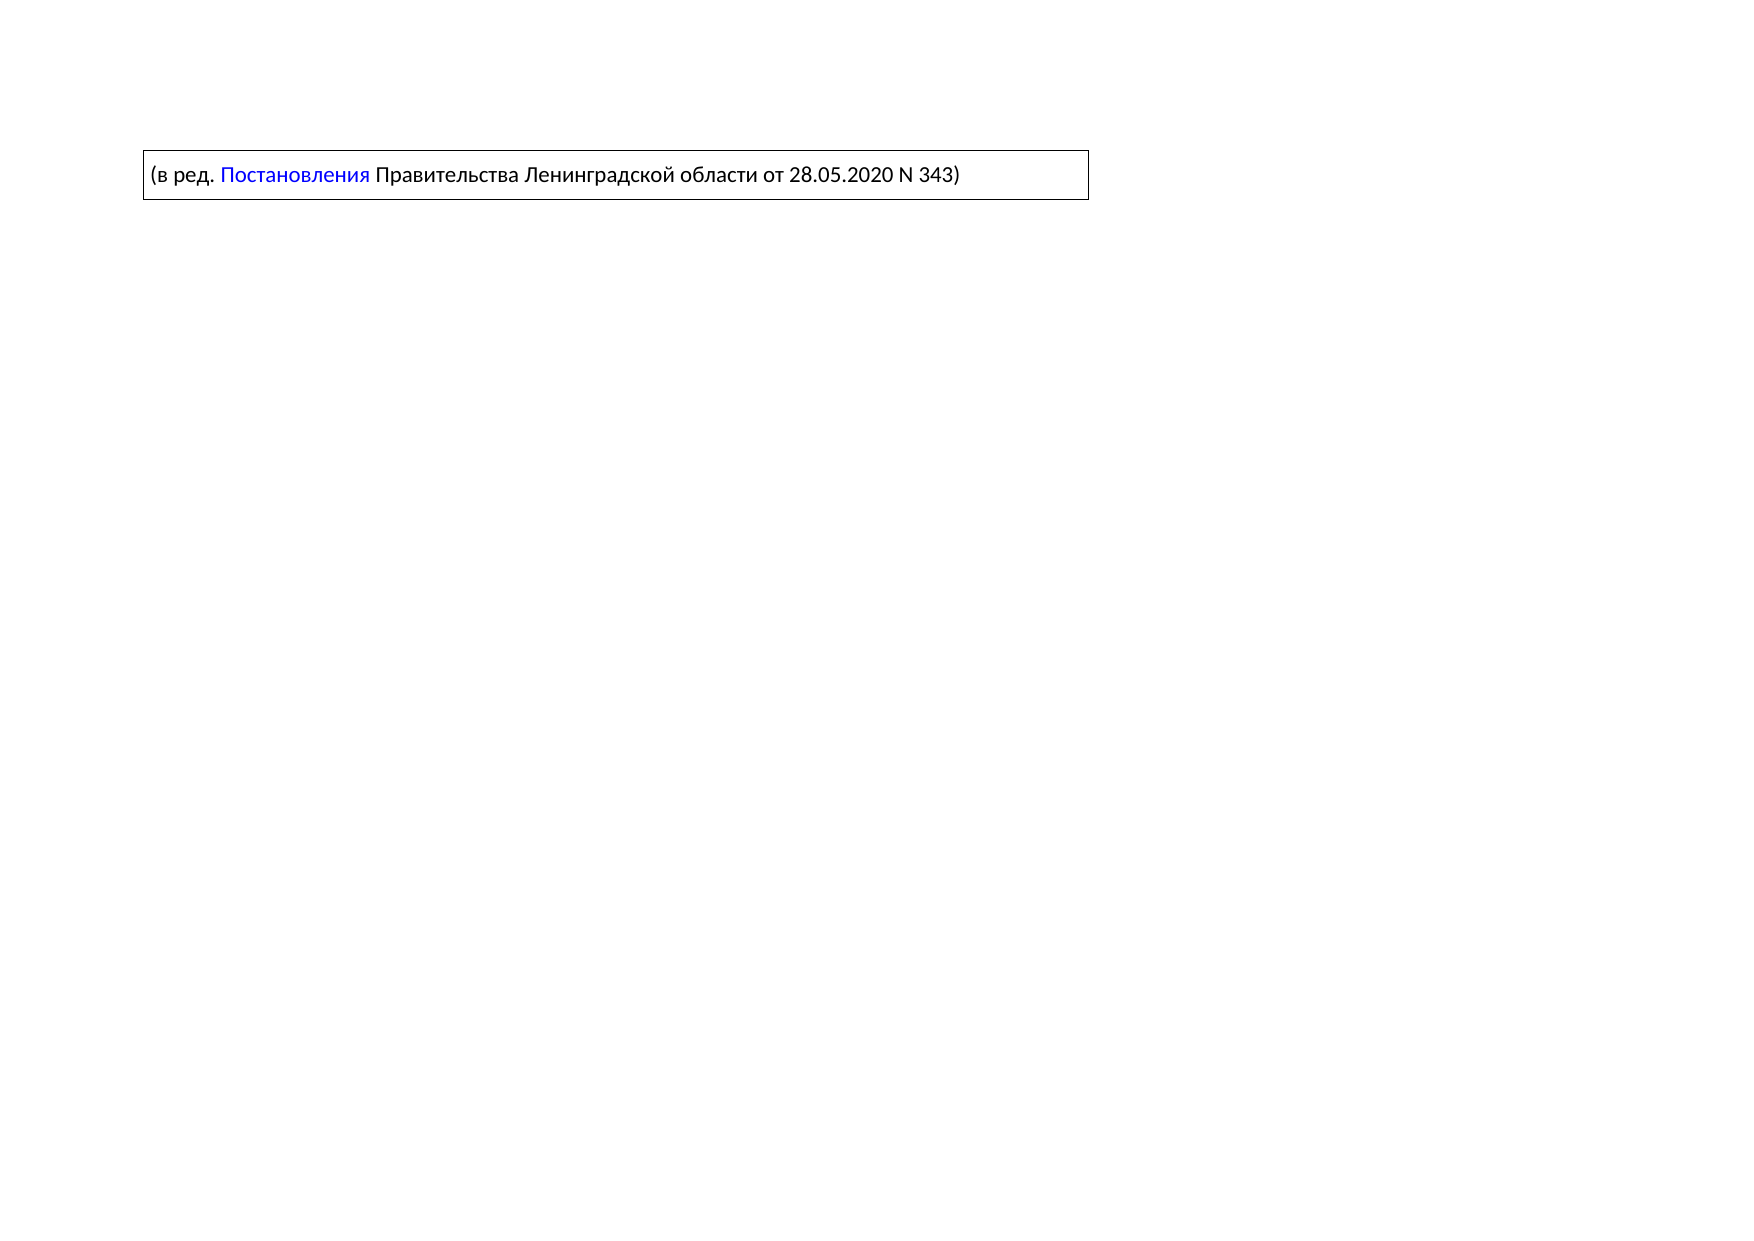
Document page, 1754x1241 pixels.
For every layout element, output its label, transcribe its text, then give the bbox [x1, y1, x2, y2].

table_cell (в ред. Постановления Правительства Ленинградской области от 28.05.2020 N 343) [144, 151, 1088, 199]
